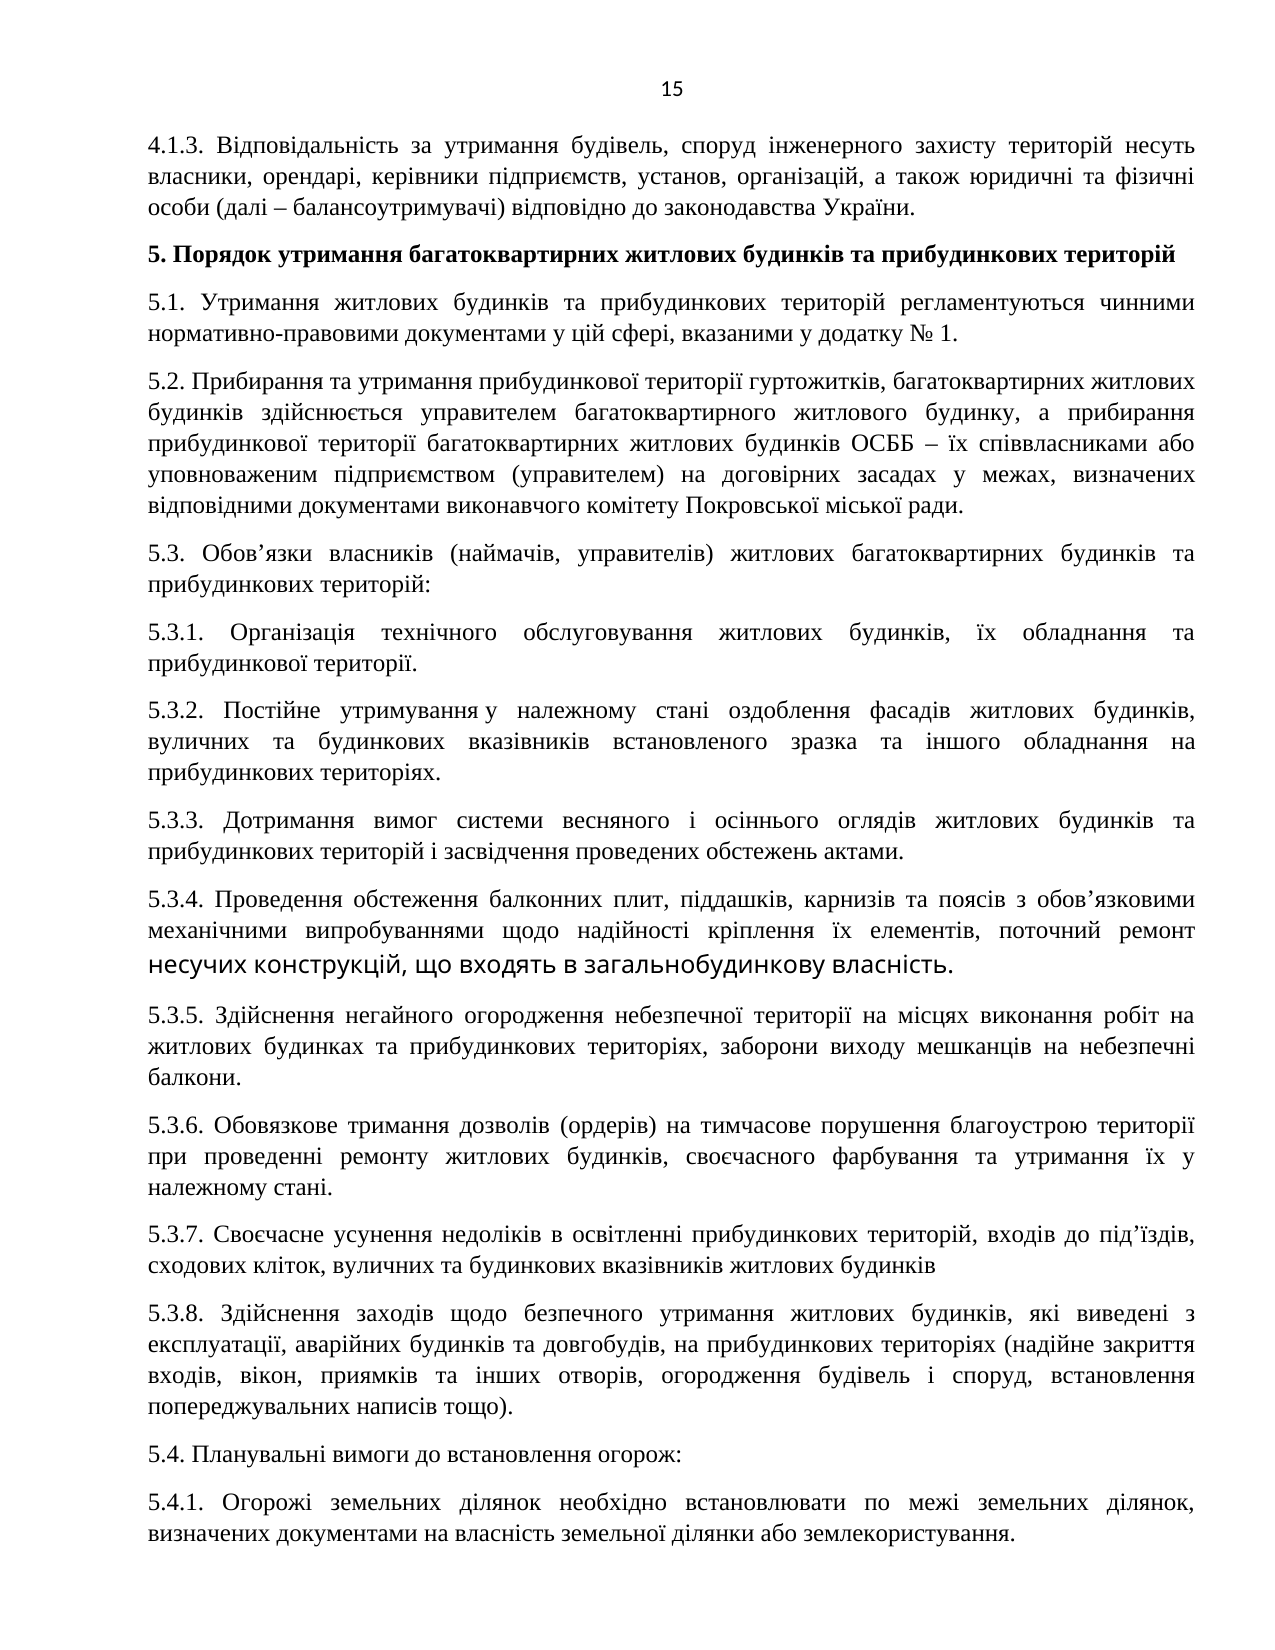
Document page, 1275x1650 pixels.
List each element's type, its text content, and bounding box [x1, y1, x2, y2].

text 5.4.1. Огорожі земельних ділянок необхідно встановлювати по межі земельних ділянок, визначених документами на власність земельної ділянки або землекористування. [148, 1487, 1196, 1547]
text 5.4. Планувальні вимоги до встановлення огорож: [148, 1439, 1196, 1468]
text 5.3.6. Обовязкове тримання дозволів (ордерів) на тимчасове порушення благоустрою території при проведенні ремонту житлових будинків, своєчасного фарбування та утримання їх у належному стані. [148, 1110, 1196, 1201]
text 4.1.3. Відповідальність за утримання будівель, споруд інженерного захисту територій несуть власники, орендарі, керівники підприємств, установ, організацій, а також юридичні та фізичні особи (далі – балансоутримувачі) відповідно до законодавства України. [148, 130, 1196, 221]
text 5.1. Утримання житлових будинків та прибудинкових територій регламентуються чинними нормативно-правовими документами у цій сфері, вказаними у додатку № 1. [148, 287, 1196, 347]
text 5. Порядок утримання багатоквартирних житлових будинків та прибудинкових територій [148, 239, 1196, 268]
text 5.3.3. Дотримання вимог системи весняного і осіннього оглядів житлових будинків та прибудинкових територій і засвідчення проведених обстежень актами. [148, 805, 1196, 865]
text 5.3. Обов’язки власників (наймачів, управителів) житлових багатоквартирних будинків та прибудинкових територій: [148, 538, 1196, 598]
text 5.3.2. Постійне утримування у належному стані оздоблення фасадів житлових будинків, вуличних та будинкових вказівників встановленого зразка та іншого обладнання на прибудинкових територіях. [148, 695, 1196, 786]
text 5.2. Прибирання та утримання прибудинкової території гуртожитків, багатоквартирних житлових будинків здійснюється управителем багатоквартирного житлового будинку, а прибирання прибудинкової території багатоквартирних житлових будинків ОСББ – їх співвласниками або уповноваженим підприємством (управителем) на договірних засадах у межах, визначених відповідними документами виконавчого комітету Покровської міської ради. [148, 366, 1196, 519]
text 5.3.8. Здійснення заходів щодо безпечного утримання житлових будинків, які виведені з експлуатації, аварійних будинків та довгобудів, на прибудинкових територіях (надійне закриття входів, вікон, приямків та інших отворів, огородження будівель і споруд, встановлення попереджувальних написів тощо). [148, 1298, 1196, 1420]
text 5.3.4. Проведення обстеження балконних плит, піддашків, карнизів та поясів з обов’язковими механічними випробуваннями щодо надійності кріплення їх елементів, поточний ремонт несучих конструкцій, що входять в загальнобудинкову власність. [148, 884, 1196, 981]
text 5.3.5. Здійснення негайного огородження небезпечної території на місцях виконання робіт на житлових будинках та прибудинкових територіях, заборони виходу мешканців на небезпечні балкони. [148, 1000, 1196, 1091]
text 5.3.7. Своєчасне усунення недоліків в освітленні прибудинкових територій, входів до під’їздів, сходових кліток, вуличних та будинкових вказівників житлових будинків [148, 1219, 1196, 1279]
text 5.3.1. Організація технічного обслуговування житлових будинків, їх обладнання та прибудинкової території. [148, 617, 1196, 676]
